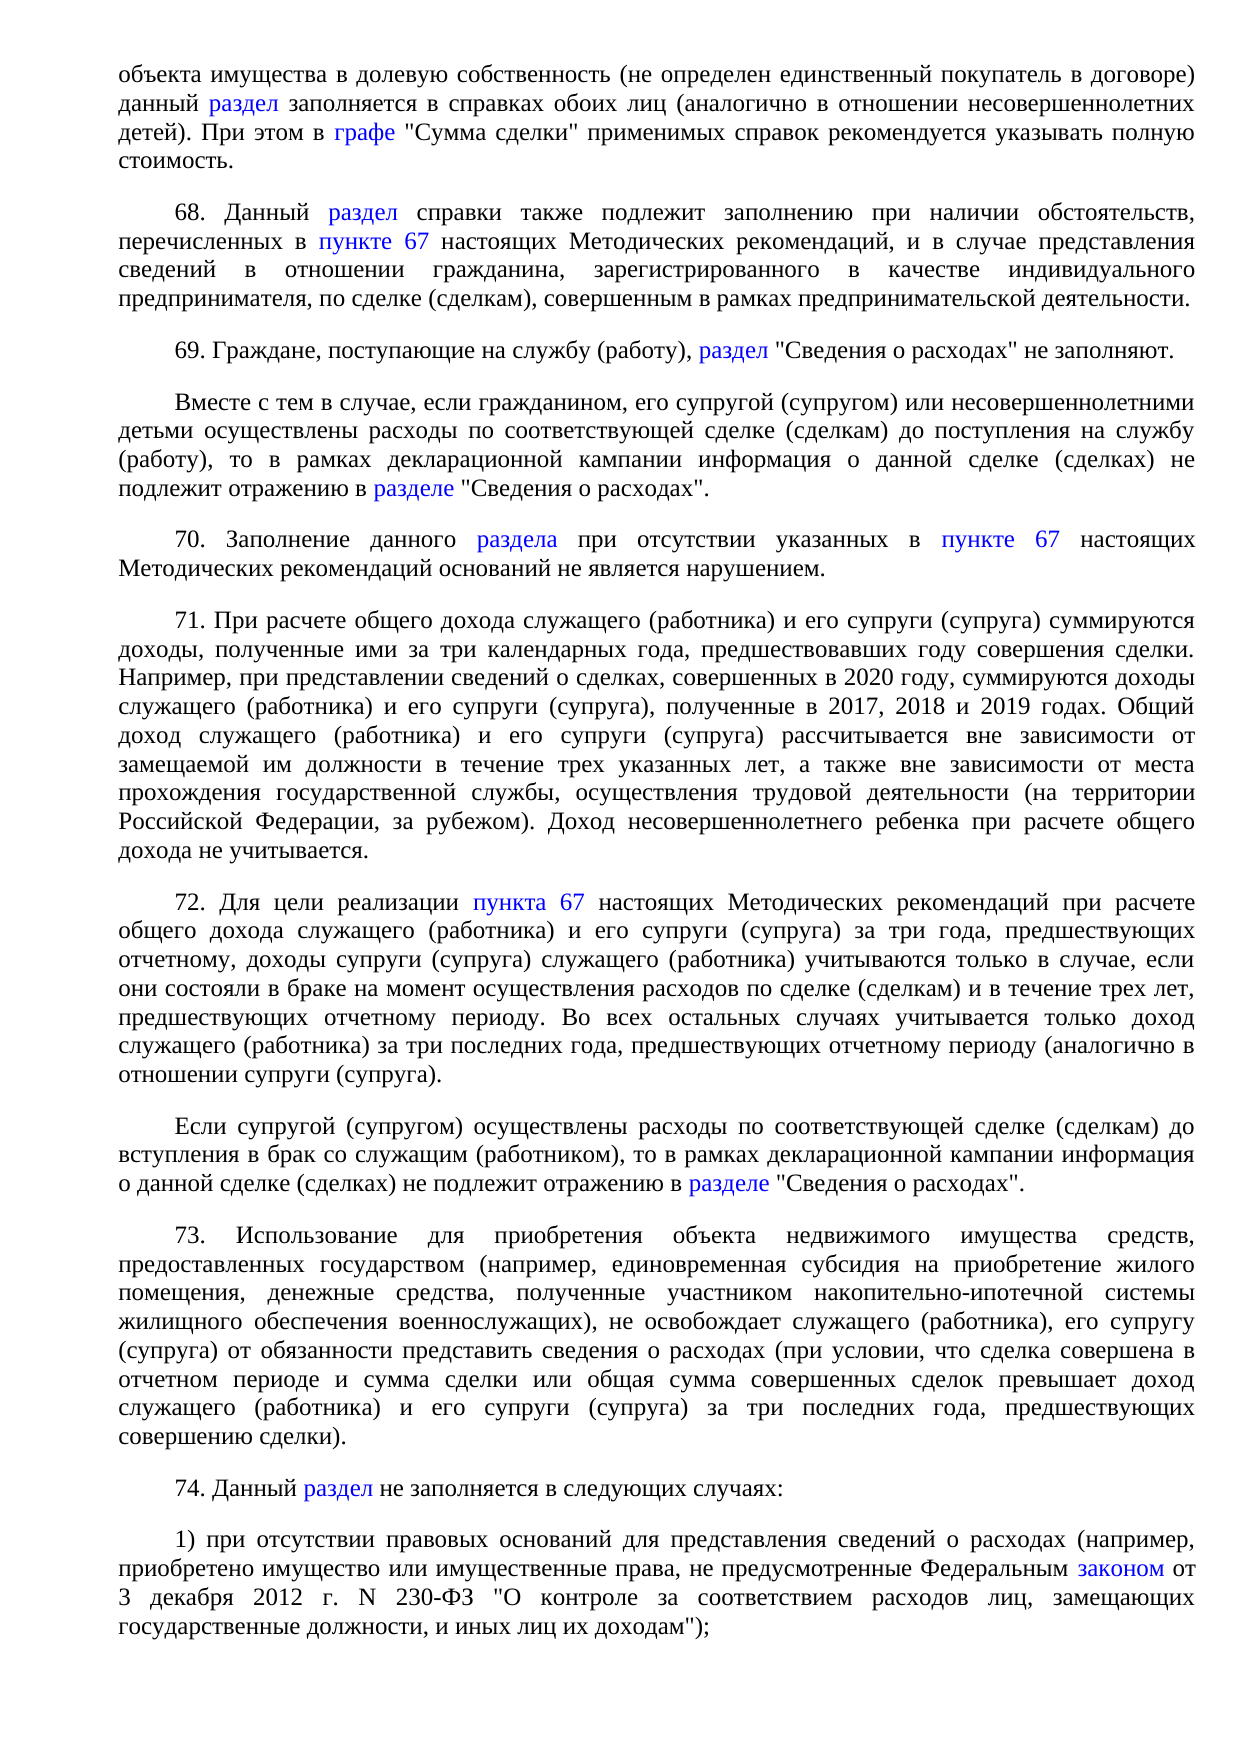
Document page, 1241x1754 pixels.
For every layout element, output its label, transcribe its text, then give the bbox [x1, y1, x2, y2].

text Вместе с тем в случае, если гражданином, его супругой (супругом) или несовершеннолетними детьми осуществлены расходы по соответствующей сделке (сделкам) до поступления на службу (работу), то в рамках декларационной кампании информация о данной сделке (сделках) не подлежит отражению в разделе "Сведения о расходах". [118, 387, 1196, 502]
text 74. Данный раздел не заполняется в следующих случаях: [118, 1473, 1196, 1502]
text 71. При расчете общего дохода служащего (работника) и его супруги (супруга) суммируются доходы, полученные ими за три календарных года, предшествовавших году совершения сделки. Например, при представлении сведений о сделках, совершенных в 2020 году, суммируются доходы служащего (работника) и его супруги (супруга), полученные в 2017, 2018 и 2019 годах. Общий доход служащего (работника) и его супруги (супруга) рассчитывается вне зависимости от замещаемой им должности в течение трех указанных лет, а также вне зависимости от места прохождения государственной службы, осуществления трудовой деятельности (на территории Российской Федерации, за рубежом). Доход несовершеннолетнего ребенка при расчете общего дохода не учитывается. [118, 605, 1196, 864]
text 73. Использование для приобретения объекта недвижимого имущества средств, предоставленных государством (например, единовременная субсидия на приобретение жилого помещения, денежные средства, полученные участником накопительно-ипотечной системы жилищного обеспечения военнослужащих), не освобождает служащего (работника), его супругу (супруга) от обязанности представить сведения о расходах (при условии, что сделка совершена в отчетном периоде и сумма сделки или общая сумма совершенных сделок превышает доход служащего (работника) и его супруги (супруга) за три последних года, предшествующих совершению сделки). [118, 1220, 1196, 1450]
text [118, 59, 1196, 174]
text Если супругой (супругом) осуществлены расходы по соответствующей сделке (сделкам) до вступления в брак со служащим (работником), то в рамках декларационной кампании информация о данной сделке (сделках) не подлежит отражению в разделе "Сведения о расходах". [118, 1111, 1196, 1197]
text 72. Для цели реализации пункта 67 настоящих Методических рекомендаций при расчете общего дохода служащего (работника) и его супруги (супруга) за три года, предшествующих отчетному, доходы супруги (супруга) служащего (работника) учитываются только в случае, если они состояли в браке на момент осуществления расходов по сделке (сделкам) и в течение трех лет, предшествующих отчетному периоду. Во всех остальных случаях учитывается только доход служащего (работника) за три последних года, предшествующих отчетному периоду (аналогично в отношении супруги (супруга). [118, 887, 1196, 1088]
text 1) при отсутствии правовых оснований для представления сведений о расходах (например, приобретено имущество или имущественные права, не предусмотренные Федеральным законом от 3 декабря 2012 г. N 230-ФЗ "О контроле за соответствием расходов лиц, замещающих государственные должности, и иных лиц их доходам"); [118, 1524, 1196, 1639]
text 69. Граждане, поступающие на службу (работу), раздел "Сведения о расходах" не заполняют. [118, 335, 1196, 364]
text 68. Данный раздел справки также подлежит заполнению при наличии обстоятельств, перечисленных в пункте 67 настоящих Методических рекомендаций, и в случае представления сведений в отношении гражданина, зарегистрированного в качестве индивидуального предпринимателя, по сделке (сделкам), совершенным в рамках предпринимательской деятельности. [118, 197, 1196, 312]
text 70. Заполнение данного раздела при отсутствии указанных в пункте 67 настоящих Методических рекомендаций оснований не является нарушением. [118, 524, 1196, 582]
